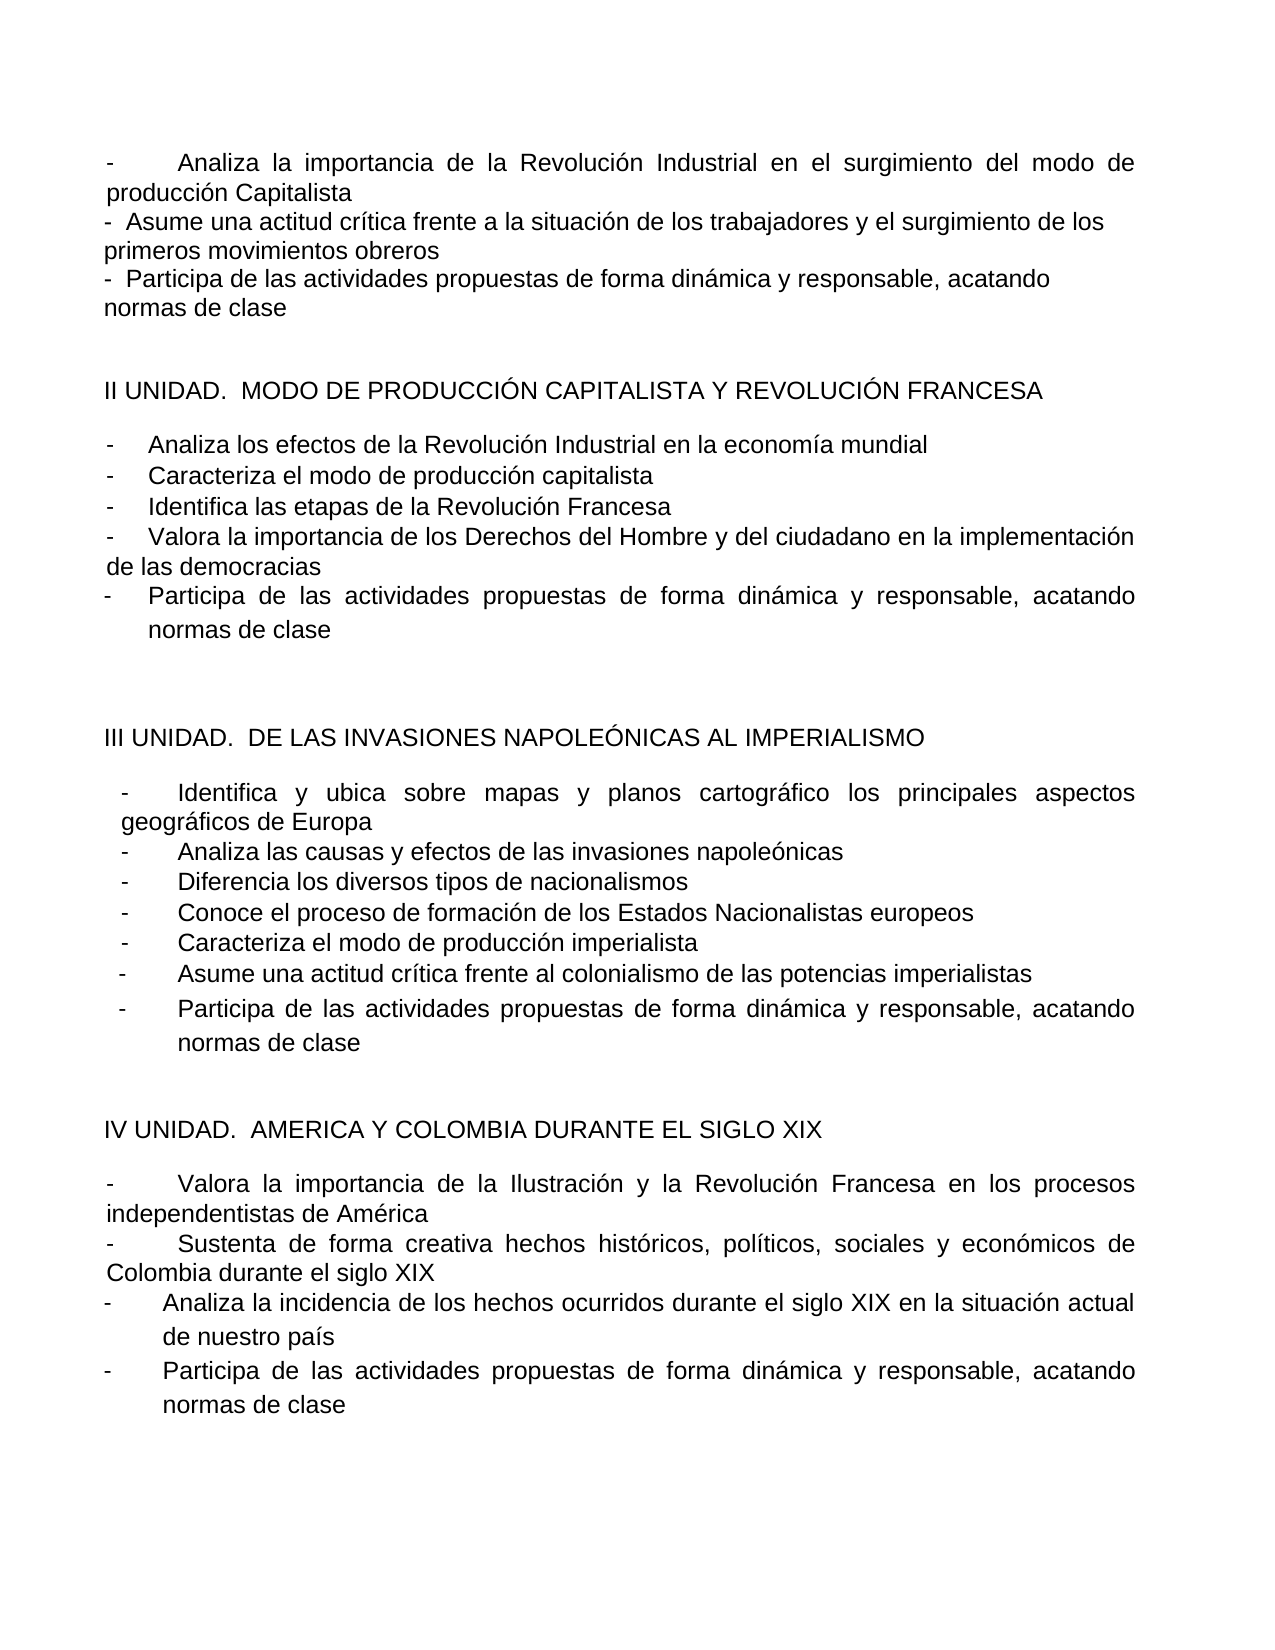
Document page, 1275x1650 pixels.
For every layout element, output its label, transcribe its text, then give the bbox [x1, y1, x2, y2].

list Analiza la importancia de la Revolución Industrial en el surgimiento del modo de producción Capitalista [106, 148, 1137, 207]
list Participa de las actividades propuestas de forma dinámica y responsable, acatando normas de clase [103, 1355, 1137, 1418]
list Analiza las causas y efectos de las invasiones napoleónicas [121, 836, 1137, 867]
list Caracteriza el modo de producción capitalista [106, 460, 1137, 491]
text - Participa de las actividades propuestas de forma dinámica y responsable, acatando normas de clase [103, 264, 1137, 322]
text II UNIDAD. MODO DE PRODUCCIÓN CAPITALISTA Y REVOLUCIÓN FRANCESA [103, 376, 1137, 404]
list Valora la importancia de la Ilustración y la Revolución Francesa en los procesos independentistas de América [106, 1169, 1137, 1228]
list Conoce el proceso de formación de los Estados Nacionalistas europeos [121, 897, 1137, 928]
list Diferencia los diversos tipos de nacionalismos [121, 867, 1137, 897]
text - Asume una actitud crítica frente a la situación de los trabajadores y el surgimiento de los primeros movimientos obreros [103, 207, 1137, 264]
list Asume una actitud crítica frente al colonialismo de las potencias imperialistas [118, 958, 1137, 989]
list Identifica las etapas de la Revolución Francesa [106, 491, 1137, 521]
list Analiza la incidencia de los hechos ocurridos durante el siglo XIX en la situación actual de nuestro país [103, 1287, 1137, 1351]
list Sustenta de forma creativa hechos históricos, políticos, sociales y económicos de Colombia durante el siglo XIX [106, 1228, 1137, 1287]
text IV UNIDAD. AMERICA Y COLOMBIA DURANTE EL SIGLO XIX [103, 1115, 1137, 1143]
list Participa de las actividades propuestas de forma dinámica y responsable, acatando normas de clase [103, 580, 1137, 644]
list Valora la importancia de los Derechos del Hombre y del ciudadano en la implementación de las democracias [106, 521, 1137, 580]
list Identifica y ubica sobre mapas y planos cartográfico los principales aspectos geográficos de Europa [121, 777, 1137, 836]
text III UNIDAD. DE LAS INVASIONES NAPOLEÓNICAS AL IMPERIALISMO [103, 723, 1137, 752]
list Analiza los efectos de la Revolución Industrial en la economía mundial [106, 429, 1137, 460]
list Caracteriza el modo de producción imperialista [121, 928, 1137, 958]
list Participa de las actividades propuestas de forma dinámica y responsable, acatando normas de clase [118, 993, 1137, 1057]
